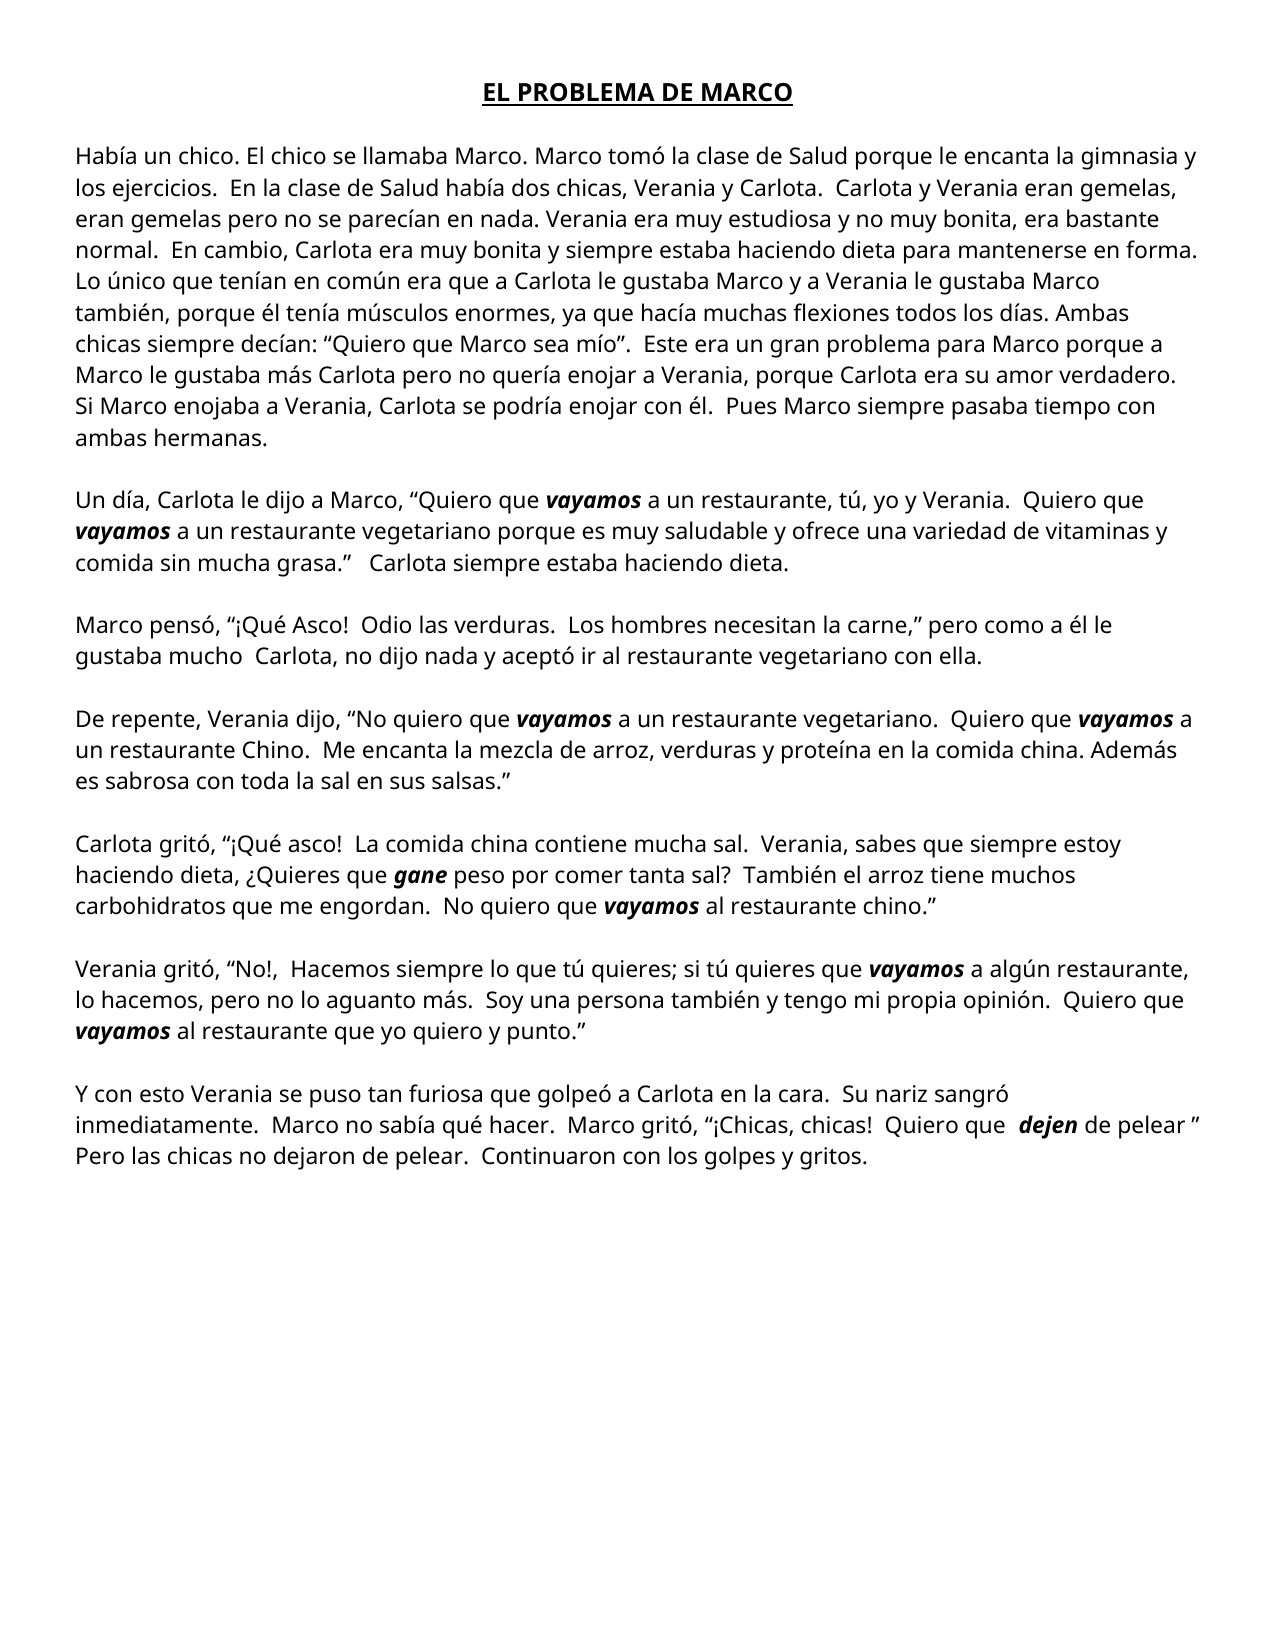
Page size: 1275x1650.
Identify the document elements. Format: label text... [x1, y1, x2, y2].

text Marco pensó, “¡Qué Asco! Odio las verduras. Los hombres necesitan la carne,” pero como a él le gustaba mucho Carlota, no dijo nada y aceptó ir al restaurante vegetariano con ella. [75, 609, 1200, 672]
text Había un chico. El chico se llamaba Marco. Marco tomó la clase de Salud porque le encanta la gimnasia y los ejercicios. En la clase de Salud había dos chicas, Verania y Carlota. Carlota y Verania eran gemelas, eran gemelas pero no se parecían en nada. Verania era muy estudiosa y no muy bonita, era bastante normal. En cambio, Carlota era muy bonita y siempre estaba haciendo dieta para mantenerse en forma. Lo único que tenían en común era que a Carlota le gustaba Marco y a Verania le gustaba Marco también, porque él tenía músculos enormes, ya que hacía muchas flexiones todos los días. Ambas chicas siempre decían: “Quiero que Marco sea mío”. Este era un gran problema para Marco porque a Marco le gustaba más Carlota pero no quería enojar a Verania, porque Carlota era su amor verdadero. Si Marco enojaba a Verania, Carlota se podría enojar con él. Pues Marco siempre pasaba tiempo con ambas hermanas. [75, 140, 1200, 453]
text De repente, Verania dijo, “No quiero que vayamos a un restaurante vegetariano. Quiero que vayamos a un restaurante Chino. Me encanta la mezcla de arroz, verduras y proteína en la comida china. Además es sabrosa con toda la sal en sus salsas.” [75, 703, 1200, 797]
text Y con esto Verania se puso tan furiosa que golpeó a Carlota en la cara. Su nariz sangró inmediatamente. Marco no sabía qué hacer. Marco gritó, “¡Chicas, chicas! Quiero que dejen de pelear ” Pero las chicas no dejaron de pelear. Continuaron con los golpes y gritos. [75, 1078, 1200, 1172]
text Carlota gritó, “¡Qué asco! La comida china contiene mucha sal. Verania, sabes que siempre estoy haciendo dieta, ¿Quieres que gane peso por comer tanta sal? También el arroz tiene muchos carbohidratos que me engordan. No quiero que vayamos al restaurante chino.” [75, 828, 1200, 922]
text Un día, Carlota le dijo a Marco, “Quiero que vayamos a un restaurante, tú, yo y Verania. Quiero que vayamos a un restaurante vegetariano porque es muy saludable y ofrece una variedad de vitaminas y comida sin mucha grasa.” Carlota siempre estaba haciendo dieta. [75, 484, 1200, 578]
text EL PROBLEMA DE MARCO [75, 75, 1200, 109]
text Verania gritó, “No!, Hacemos siempre lo que tú quieres; si tú quieres que vayamos a algún restaurante, lo hacemos, pero no lo aguanto más. Soy una persona también y tengo mi propia opinión. Quiero que vayamos al restaurante que yo quiero y punto.” [75, 953, 1200, 1047]
